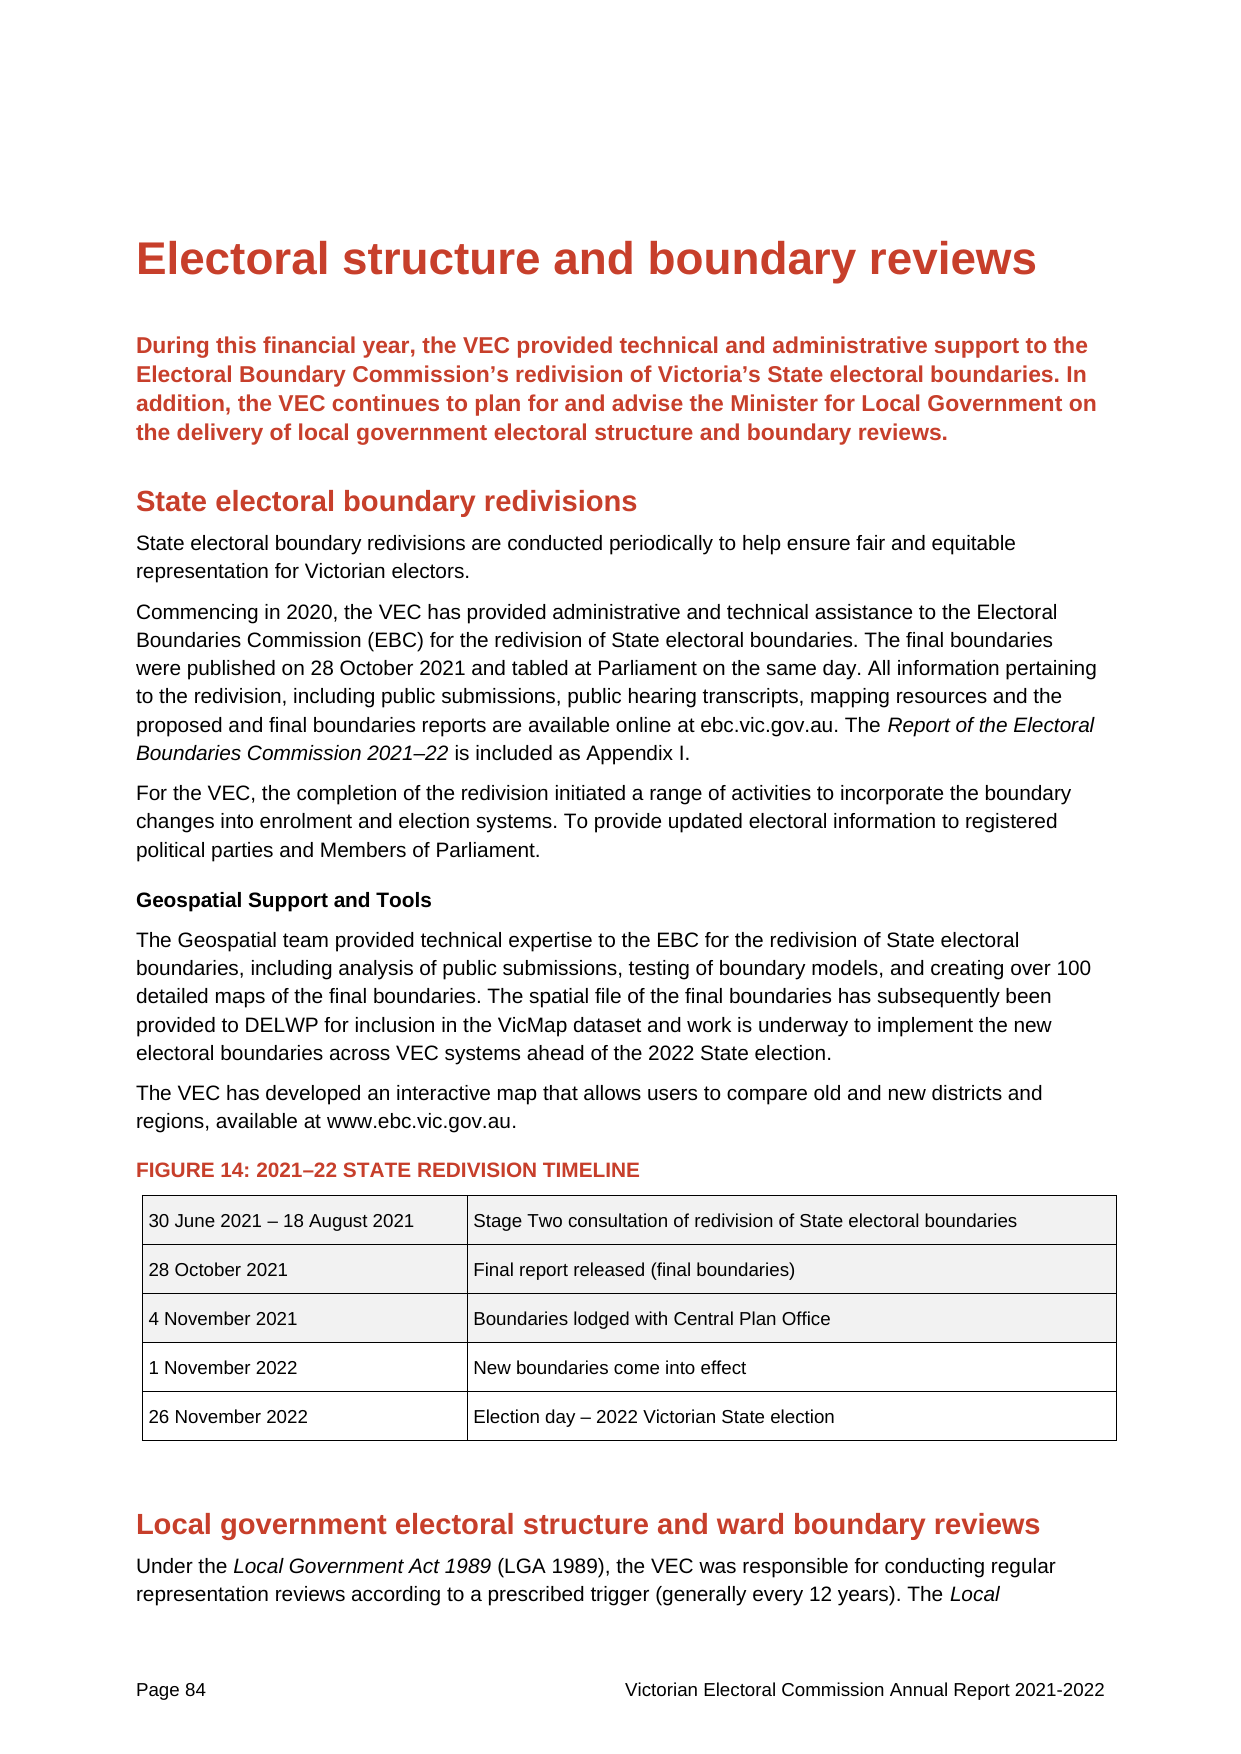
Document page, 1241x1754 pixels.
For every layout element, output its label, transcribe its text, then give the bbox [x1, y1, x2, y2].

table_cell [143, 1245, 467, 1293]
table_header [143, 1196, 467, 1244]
text The VEC has developed an interactive map that allows users to compare old and new districts and regions, available at www.ebc.vic.gov.au. [136, 1077, 1104, 1133]
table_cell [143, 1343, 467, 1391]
text The Geospatial team provided technical expertise to the EBC for the redivision of State electoral boundaries, including analysis of public submissions, testing of boundary models, and creating over 100 detailed maps of the final boundaries. The spatial file of the final boundaries has subsequently been provided to DELWP for inclusion in the VicMap dataset and work is underway to implement the new electoral boundaries across VEC systems ahead of the 2022 State election. [136, 924, 1104, 1064]
text Commencing in 2020, the VEC has provided administrative and technical assistance to the Electoral Boundaries Commission (EBC) for the redivision of State electoral boundaries. The final boundaries were published on 28 October 2021 and tabled at Parliament on the same day. All information pertaining to the redivision, including public submissions, public hearing transcripts, mapping resources and the proposed and final boundaries reports are available online at ebc.vic.gov.au. The Report of the Electoral Boundaries Commission 2021–22 is included as Appendix I. [136, 596, 1104, 764]
subtitle Geospatial Support and Tools [136, 886, 1104, 911]
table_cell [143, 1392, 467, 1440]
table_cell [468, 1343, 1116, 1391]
text State electoral boundary redivisions are conducted periodically to help ensure fair and equitable representation for Victorian electors. [136, 527, 1104, 583]
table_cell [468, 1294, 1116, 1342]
text During this financial year, the VEC provided technical and administrative support to the Electoral Boundary Commission’s redivision of Victoria’s State electoral boundaries. In addition, the VEC continues to plan for and advise the Minister for Local Government on the delivery of local government electoral structure and boundary reviews. [136, 330, 1104, 447]
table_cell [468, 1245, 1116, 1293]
text For the VEC, the completion of the redivision initiated a range of activities to incorporate the boundary changes into enrolment and election systems. To provide updated electoral information to registered political parties and Members of Parliament. [136, 777, 1104, 861]
subtitle Electoral structure and boundary reviews [136, 231, 1104, 284]
subtitle State electoral boundary redivisions [136, 484, 1104, 518]
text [136, 1549, 1104, 1606]
text Figure 14: 2021–22 State redivision timeline [136, 1158, 1104, 1182]
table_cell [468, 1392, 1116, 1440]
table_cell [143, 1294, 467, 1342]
subtitle Local government electoral structure and ward boundary reviews [136, 1507, 1104, 1540]
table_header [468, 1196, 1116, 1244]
